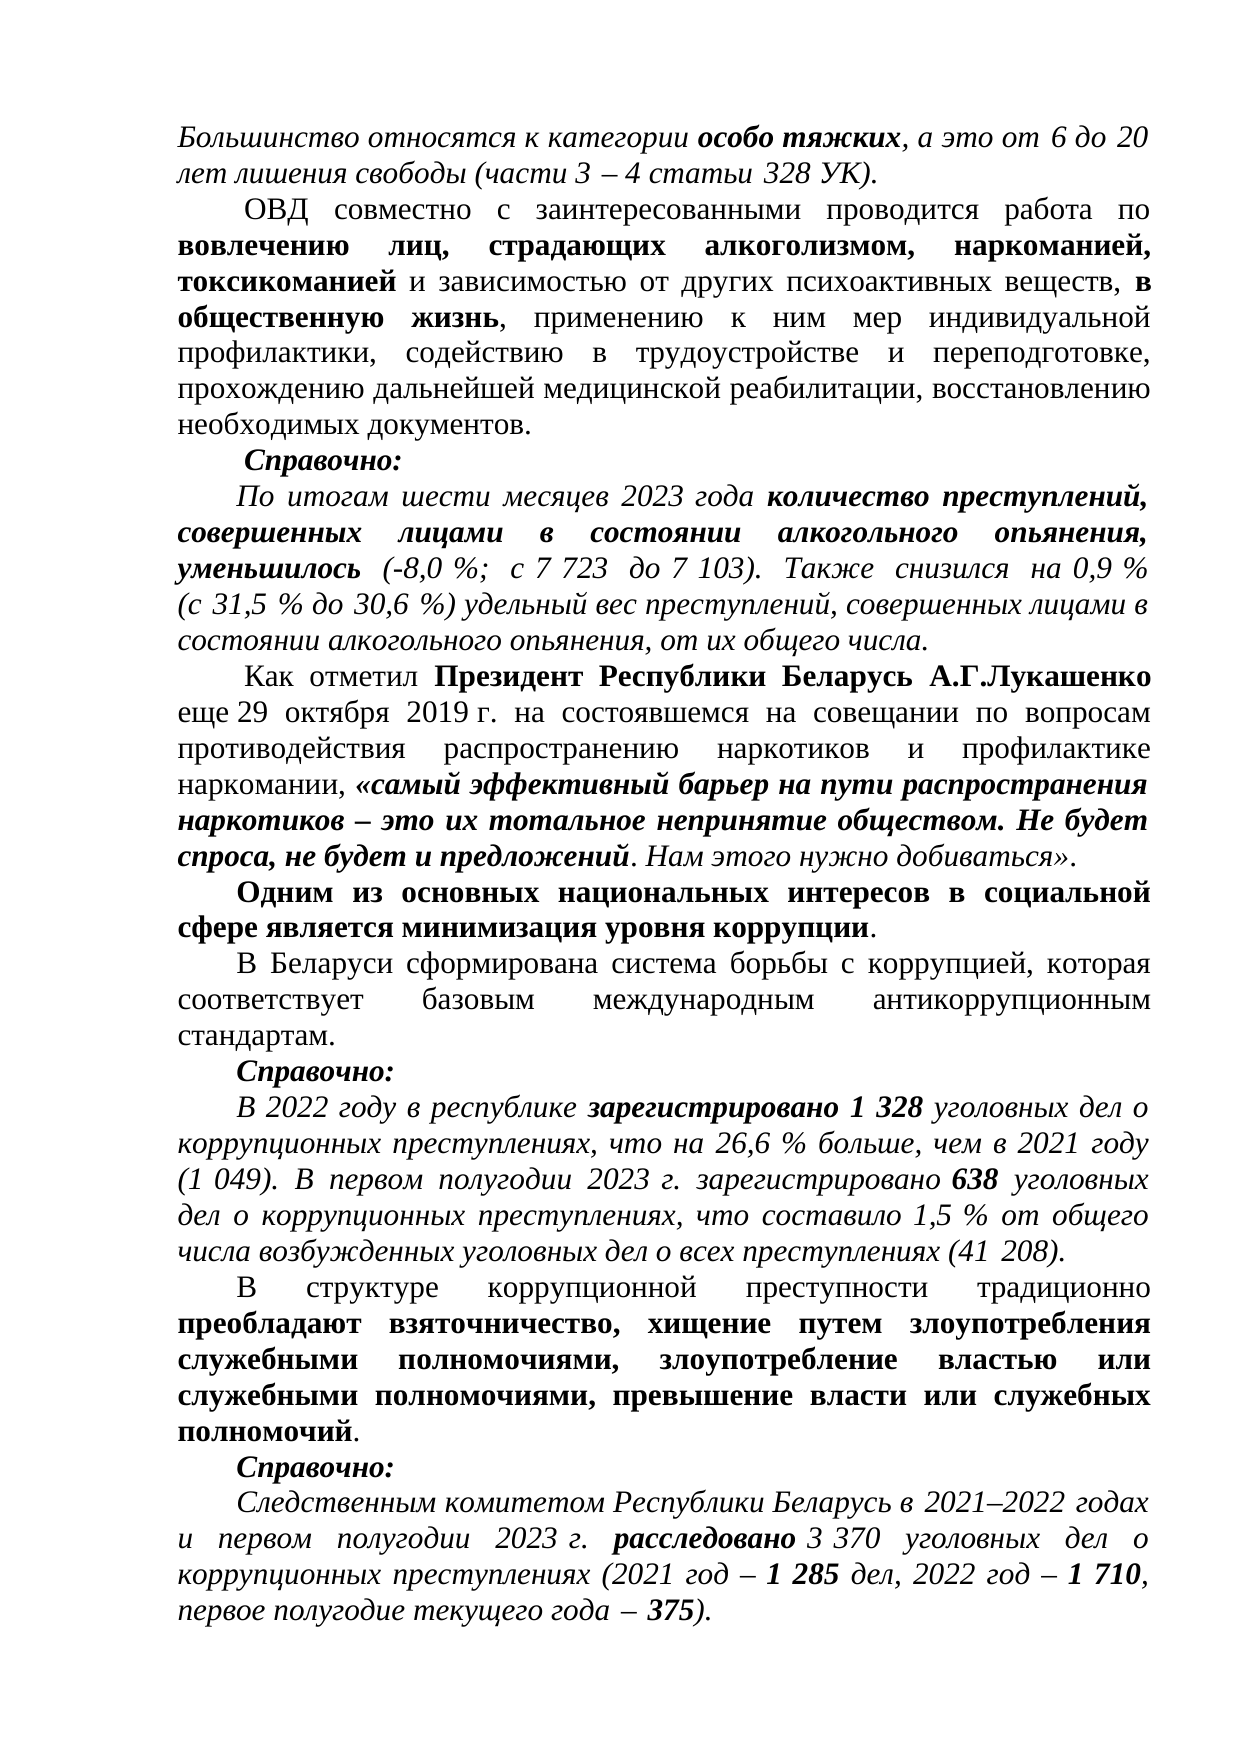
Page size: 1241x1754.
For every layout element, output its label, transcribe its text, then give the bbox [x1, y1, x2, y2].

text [177, 118, 1152, 190]
text Следственным комитетом Республики Беларусь в 2021–2022 годах и первом полугодии 2023 г. расследовано 3 370 уголовных дел о коррупционных преступлениях (2021 год – 1 285 дел, 2022 год – 1 710, первое полугодие текущего года – 375). [177, 1484, 1152, 1627]
text ОВД совместно с заинтересованными проводится работа по вовлечению лиц, страдающих алкоголизмом, наркоманией, токсикоманией и зависимостью от других психоактивных веществ, в общественную жизнь, применению к ним мер индивидуальной профилактики, содействию в трудоустройстве и переподготовке, прохождению дальнейшей медицинской реабилитации, восстановлению необходимых документов. [177, 190, 1152, 442]
text В Беларуси сформирована система борьбы с коррупцией, которая соответствует базовым международным антикоррупционным стандартам. [177, 945, 1152, 1052]
text Справочно: [177, 1052, 1152, 1088]
text В структуре коррупционной преступности традиционно преобладают взяточничество, хищение путем злоупотребления служебными полномочиями, злоупотребление властью или служебными полномочиями, превышение власти или служебных полномочий. [177, 1268, 1152, 1448]
text Справочно: [177, 442, 1152, 477]
text Одним из основных национальных интересов в социальной сфере является минимизация уровня коррупции. [177, 873, 1152, 945]
text Как отметил Президент Республики Беларусь А.Г.Лукашенко еще 29 октября 2019 г. на состоявшемся на совещании по вопросам противодействия распространению наркотиков и профилактике наркомании, «самый эффективный барьер на пути распространения наркотиков – это их тотальное непринятие обществом. Не будет спроса, не будет и предложений. Нам этого нужно добиваться». [177, 657, 1152, 873]
text По итогам шести месяцев 2023 года количество преступлений, совершенных лицами в состоянии алкогольного опьянения, уменьшилось (-8,0 %; с 7 723 до 7 103). Также снизился на 0,9 % (с 31,5 % до 30,6 %) удельный вес преступлений, совершенных лицами в состоянии алкогольного опьянения, от их общего числа. [177, 477, 1152, 657]
text В 2022 году в республике зарегистрировано 1 328 уголовных дел о коррупционных преступлениях, что на 26,6 % больше, чем в 2021 году (1 049). В первом полугодии 2023 г. зарегистрировано 638 уголовных дел о коррупционных преступлениях, что составило 1,5 % от общего числа возбужденных уголовных дел о всех преступлениях (41 208). [177, 1088, 1152, 1268]
text Справочно: [177, 1448, 1152, 1484]
